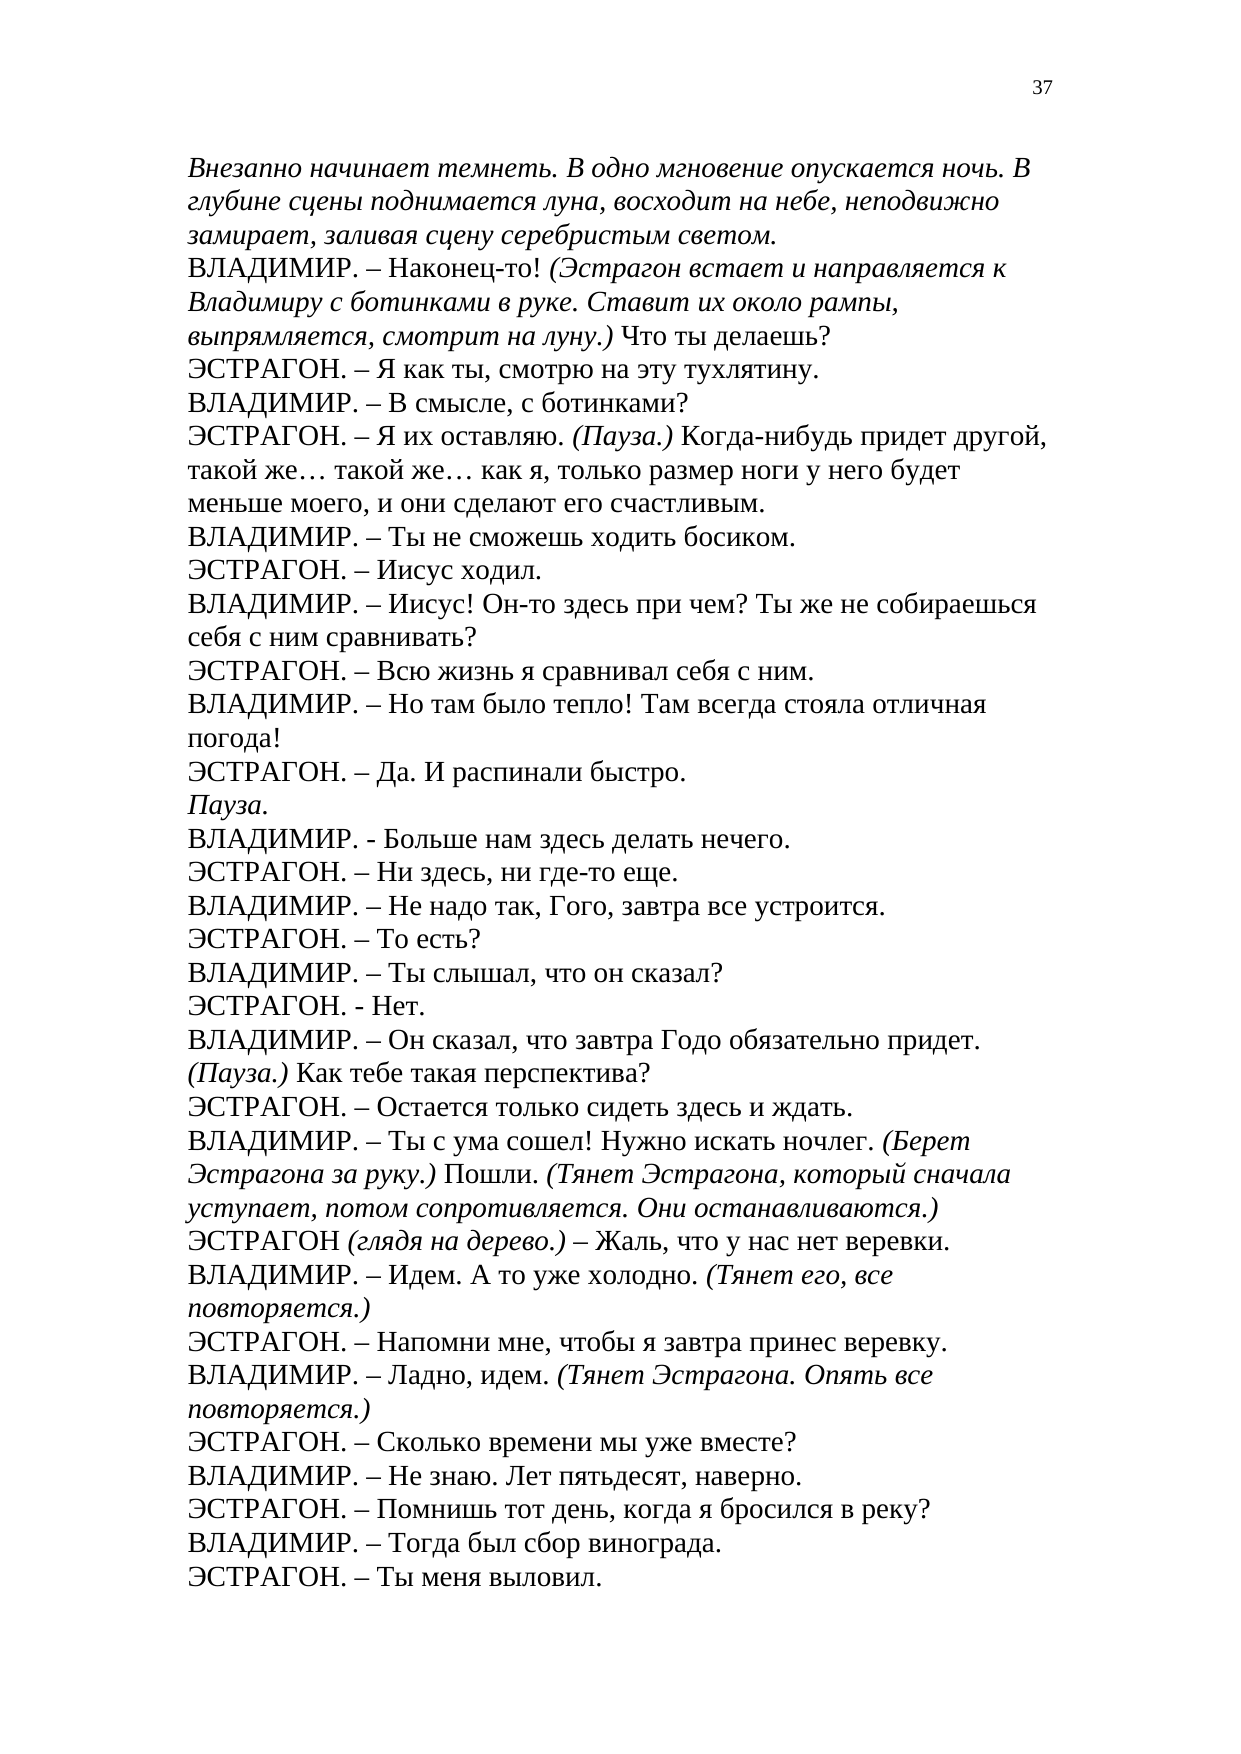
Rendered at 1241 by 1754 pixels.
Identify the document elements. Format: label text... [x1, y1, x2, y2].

text Пауза. [187, 787, 1053, 821]
text ЭСТРАГОН. – Я их оставляю. (Пауза.) Когда-нибудь придет другой, такой же… такой же… как я, только размер ноги у него будет меньше моего, и они сделают его счастливым. [187, 418, 1053, 519]
text ВЛАДИМИР. – Он сказал, что завтра Годо обязательно придет. (Пауза.) Как тебе такая перспектива? [187, 1022, 1053, 1089]
text ЭСТРАГОН. – Сколько времени мы уже вместе? [187, 1424, 1053, 1458]
text ВЛАДИМИР. – Ладно, идем. (Тянет Эстрагона. Опять все повторяется.) [187, 1357, 1053, 1424]
text ВЛАДИМИР. – Ты с ума сошел! Нужно искать ночлег. (Берет Эстрагона за руку.) Пошли. (Тянет Эстрагона, который сначала уступает, потом сопротивляется. Они останавливаются.) [187, 1123, 1053, 1223]
text ЭСТРАГОН. – Остается только сидеть здесь и ждать. [187, 1089, 1053, 1123]
text ЭСТРАГОН (глядя на дерево.) – Жаль, что у нас нет веревки. [187, 1223, 1053, 1257]
text ЭСТРАГОН. - Нет. [187, 988, 1053, 1022]
text ЭСТРАГОН. – Я как ты, смотрю на эту тухлятину. [187, 351, 1053, 385]
text ЭСТРАГОН. – Всю жизнь я сравнивал себя с ним. [187, 653, 1053, 687]
text ЭСТРАГОН. – Напомни мне, чтобы я завтра принес веревку. [187, 1324, 1053, 1357]
text ЭСТРАГОН. – Ни здесь, ни где-то еще. [187, 854, 1053, 888]
text ЭСТРАГОН. – Ты меня выловил. [187, 1559, 1053, 1592]
text ВЛАДИМИР. - Больше нам здесь делать нечего. [187, 821, 1053, 854]
text ЭСТРАГОН. – Помнишь тот день, когда я бросился в реку? [187, 1492, 1053, 1525]
text ВЛАДИМИР. – Не надо так, Гого, завтра все устроится. [187, 888, 1053, 921]
text ВЛАДИМИР. – Тогда был сбор винограда. [187, 1525, 1053, 1559]
text ЭСТРАГОН. – Да. И распинали быстро. [187, 754, 1053, 787]
text ВЛАДИМИР. – В смысле, с ботинками? [187, 385, 1053, 418]
text ВЛАДИМИР. – Иисус! Он-то здесь при чем? Ты же не собираешься себя с ним сравнивать? [187, 586, 1053, 653]
text ВЛАДИМИР. – Наконец-то! (Эстрагон встает и направляется к Владимиру с ботинками в руке. Ставит их около рампы, выпрямляется, смотрит на луну.) Что ты делаешь? [187, 251, 1053, 351]
text ВЛАДИМИР. – Не знаю. Лет пятьдесят, наверно. [187, 1458, 1053, 1492]
text ЭСТРАГОН. – Иисус ходил. [187, 552, 1053, 586]
text ВЛАДИМИР. – Идем. А то уже холодно. (Тянет его, все повторяется.) [187, 1257, 1053, 1324]
text ЭСТРАГОН. – То есть? [187, 921, 1053, 955]
text ВЛАДИМИР. – Ты не сможешь ходить босиком. [187, 519, 1053, 552]
text ВЛАДИМИР. – Ты слышал, что он сказал? [187, 955, 1053, 988]
text ВЛАДИМИР. – Но там было тепло! Там всегда стояла отличная погода! [187, 687, 1053, 754]
text Внезапно начинает темнеть. В одно мгновение опускается ночь. В глубине сцены поднимается луна, восходит на небе, неподвижно замирает, заливая сцену серебристым светом. [187, 150, 1053, 251]
